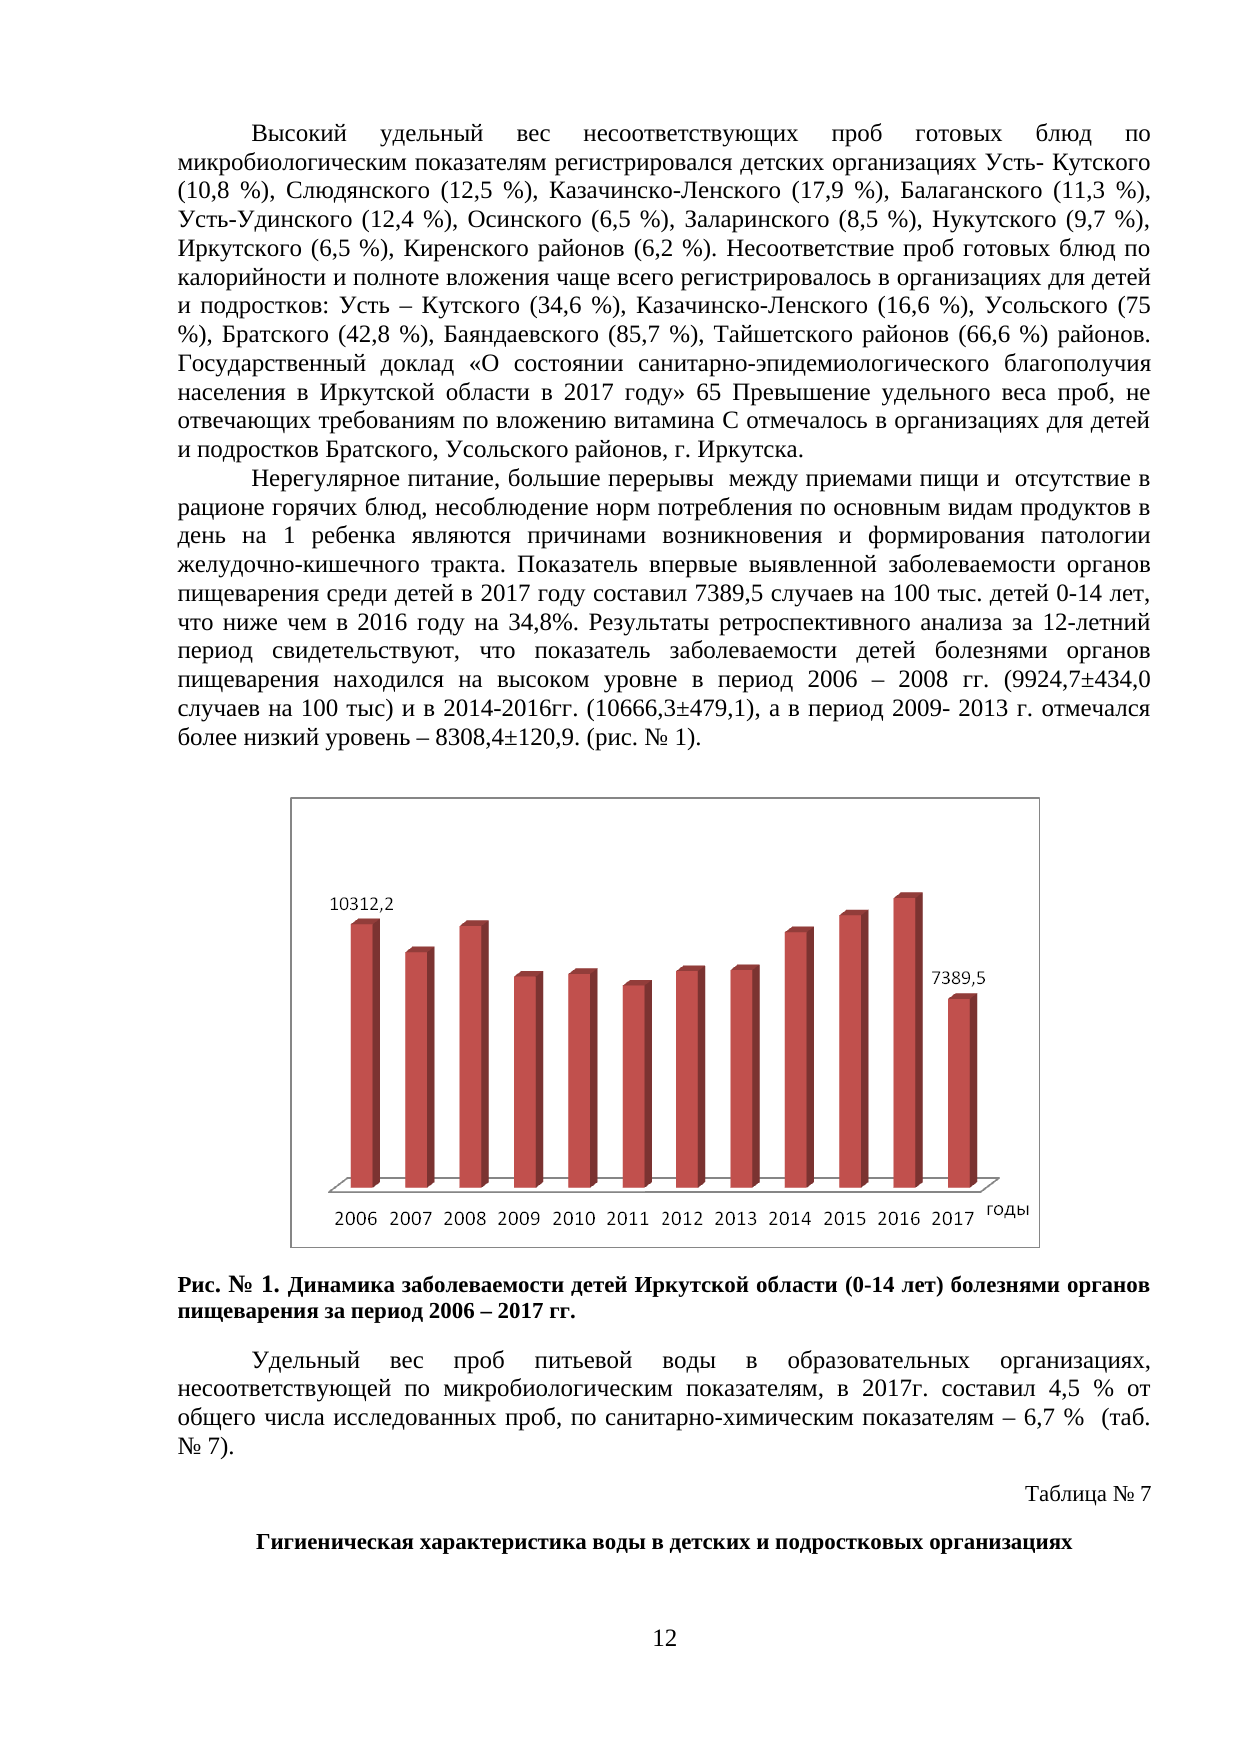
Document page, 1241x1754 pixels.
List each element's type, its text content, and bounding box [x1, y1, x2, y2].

text Нерегулярное питание, большие перерывы между приемами пищи и отсутствие в рационе горячих блюд, несоблюдение норм потребления по основным видам продуктов в день на 1 ребенка являются причинами возникновения и формирования патологии желудочно-кишечного тракта. Показатель впервые выявленной заболеваемости органов пищеварения среди детей в 2017 году составил 7389,5 случаев на 100 тыс. детей 0-14 лет, что ниже чем в 2016 году на 34,8%. Результаты ретроспективного анализа за 12-летний период свидетельствуют, что показатель заболеваемости детей болезнями органов пищеварения находился на высоком уровне в период 2006 – 2008 гг. (9924,7±434,0 случаев на 100 тыс) и в 2014-2016гг. (10666,3±479,1), а в период 2009- 2013 г. отмечался более низкий уровень – 8308,4±120,9. (рис. № 1). [177, 463, 1152, 751]
text Таблица № 7 [177, 1481, 1152, 1507]
text Высокий удельный вес несоответствующих проб готовых блюд по микробиологическим показателям регистрировался детских организациях Усть- Кутского (10,8 %), Слюдянского (12,5 %), Казачинско-Ленского (17,9 %), Балаганского (11,3 %), Усть-Удинского (12,4 %), Осинского (6,5 %), Заларинского (8,5 %), Нукутского (9,7 %), Иркутского (6,5 %), Киренского районов (6,2 %). Несоответствие проб готовых блюд по калорийности и полноте вложения чаще всего регистрировалось в организациях для детей и подростков: Усть – Кутского (34,6 %), Казачинско-Ленского (16,6 %), Усольского (75 %), Братского (42,8 %), Баяндаевского (85,7 %), Тайшетского районов (66,6 %) районов. Государственный доклад «О состоянии санитарно-эпидемиологического благополучия населения в Иркутской области в 2017 году» 65 Превышение удельного веса проб, не отвечающих требованиям по вложению витамина С отмечалось в организациях для детей и подростков Братского, Усольского районов, г. Иркутска. [177, 118, 1152, 463]
picture [289, 797, 1040, 1248]
text Рис. № 1. Динамика заболеваемости детей Иркутской области (0-14 лет) болезнями органов пищеварения за период 2006 – 2017 гг. [177, 1269, 1152, 1324]
text Удельный вес проб питьевой воды в образовательных организациях, несоответствующей по микробиологическим показателям, в 2017г. составил 4,5 % от общего числа исследованных проб, по санитарно-химическим показателям – 6,7 % (таб. № 7). [177, 1345, 1152, 1460]
text Гигиеническая характеристика воды в детских и подростковых организациях [177, 1528, 1152, 1554]
